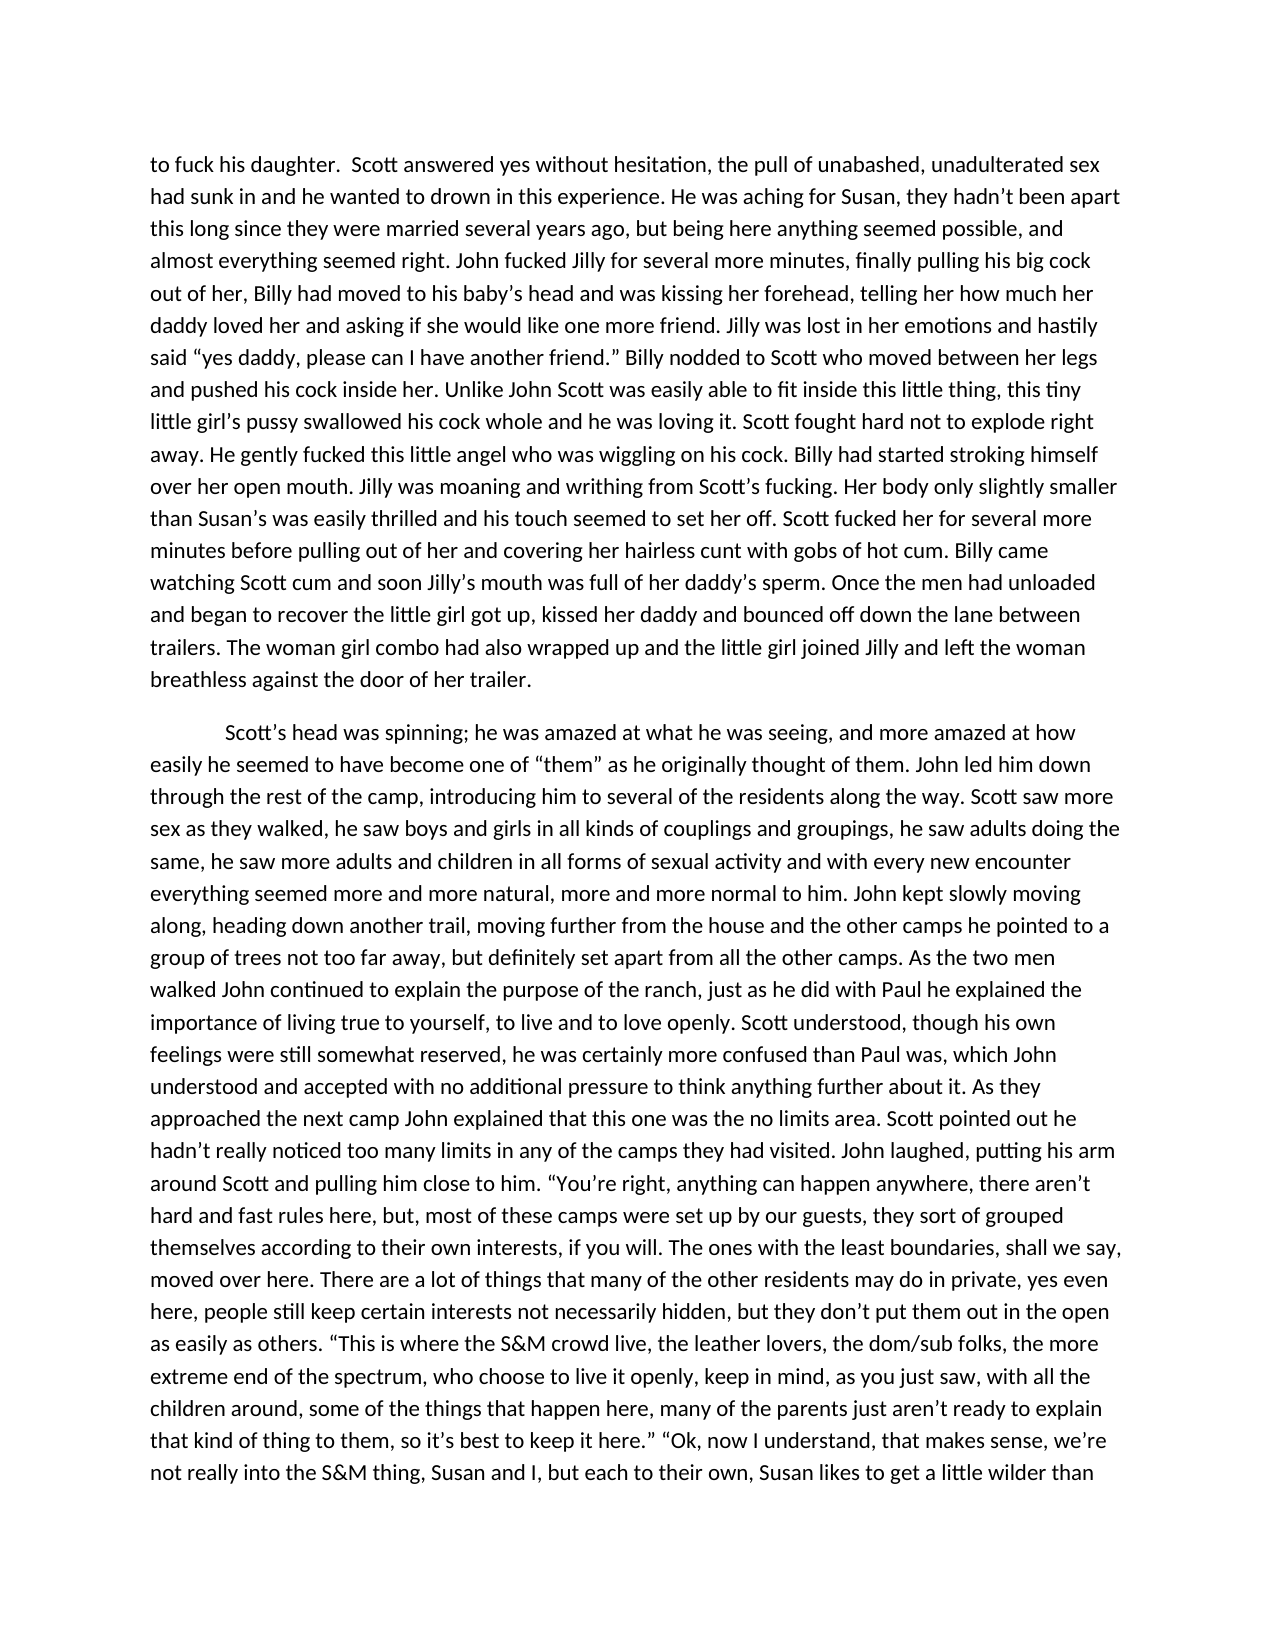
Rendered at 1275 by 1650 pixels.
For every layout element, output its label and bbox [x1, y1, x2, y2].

text [150, 718, 1125, 1486]
text [150, 150, 1125, 693]
